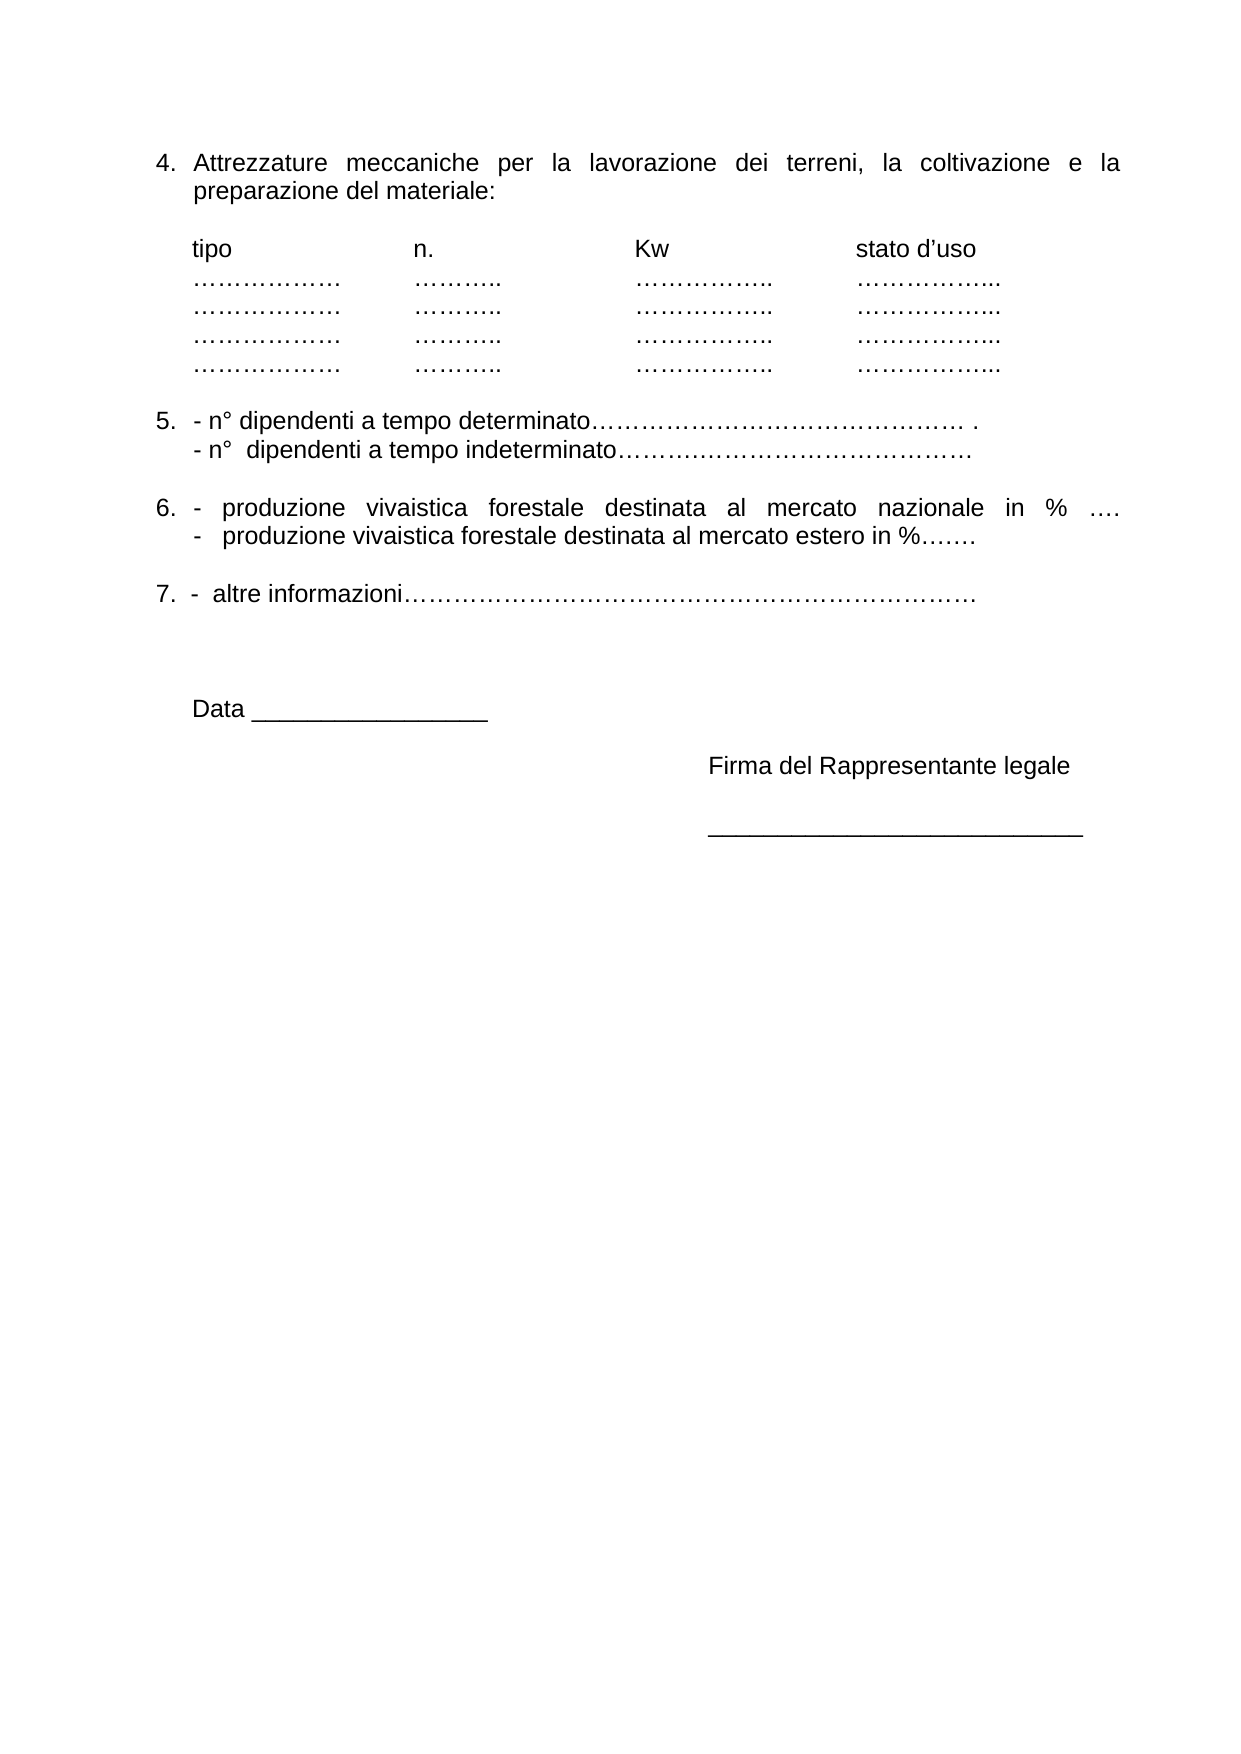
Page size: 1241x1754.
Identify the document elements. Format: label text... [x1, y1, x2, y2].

list - n° dipendenti a tempo determinato……………………………………… . - n° dipendenti a tempo indeterminato……….…………………………… [156, 406, 1122, 464]
text ……………… ……….. …………….. ……………... [192, 320, 1122, 349]
text 7. - altre informazioni…………………………………………………………… [156, 579, 1122, 608]
text ……………… ……….. …………….. ……………... [192, 349, 1122, 378]
text Firma del Rappresentante legale [634, 751, 1122, 780]
text ……………… ……….. …………….. ……………... [192, 263, 1122, 291]
list Attrezzature meccaniche per la lavorazione dei terreni, la coltivazione e la preparazione del materiale: [156, 148, 1122, 205]
text tipo n. Kw stato d’uso [192, 234, 1122, 263]
text ___________________________ [634, 809, 1122, 838]
list - produzione vivaistica forestale destinata al mercato nazionale in % …. - produzione vivaistica forestale destinata al mercato estero in %….… [156, 493, 1122, 550]
text ……………… ……….. …………….. ……………... [192, 291, 1122, 320]
text Data _________________ [192, 694, 1122, 723]
